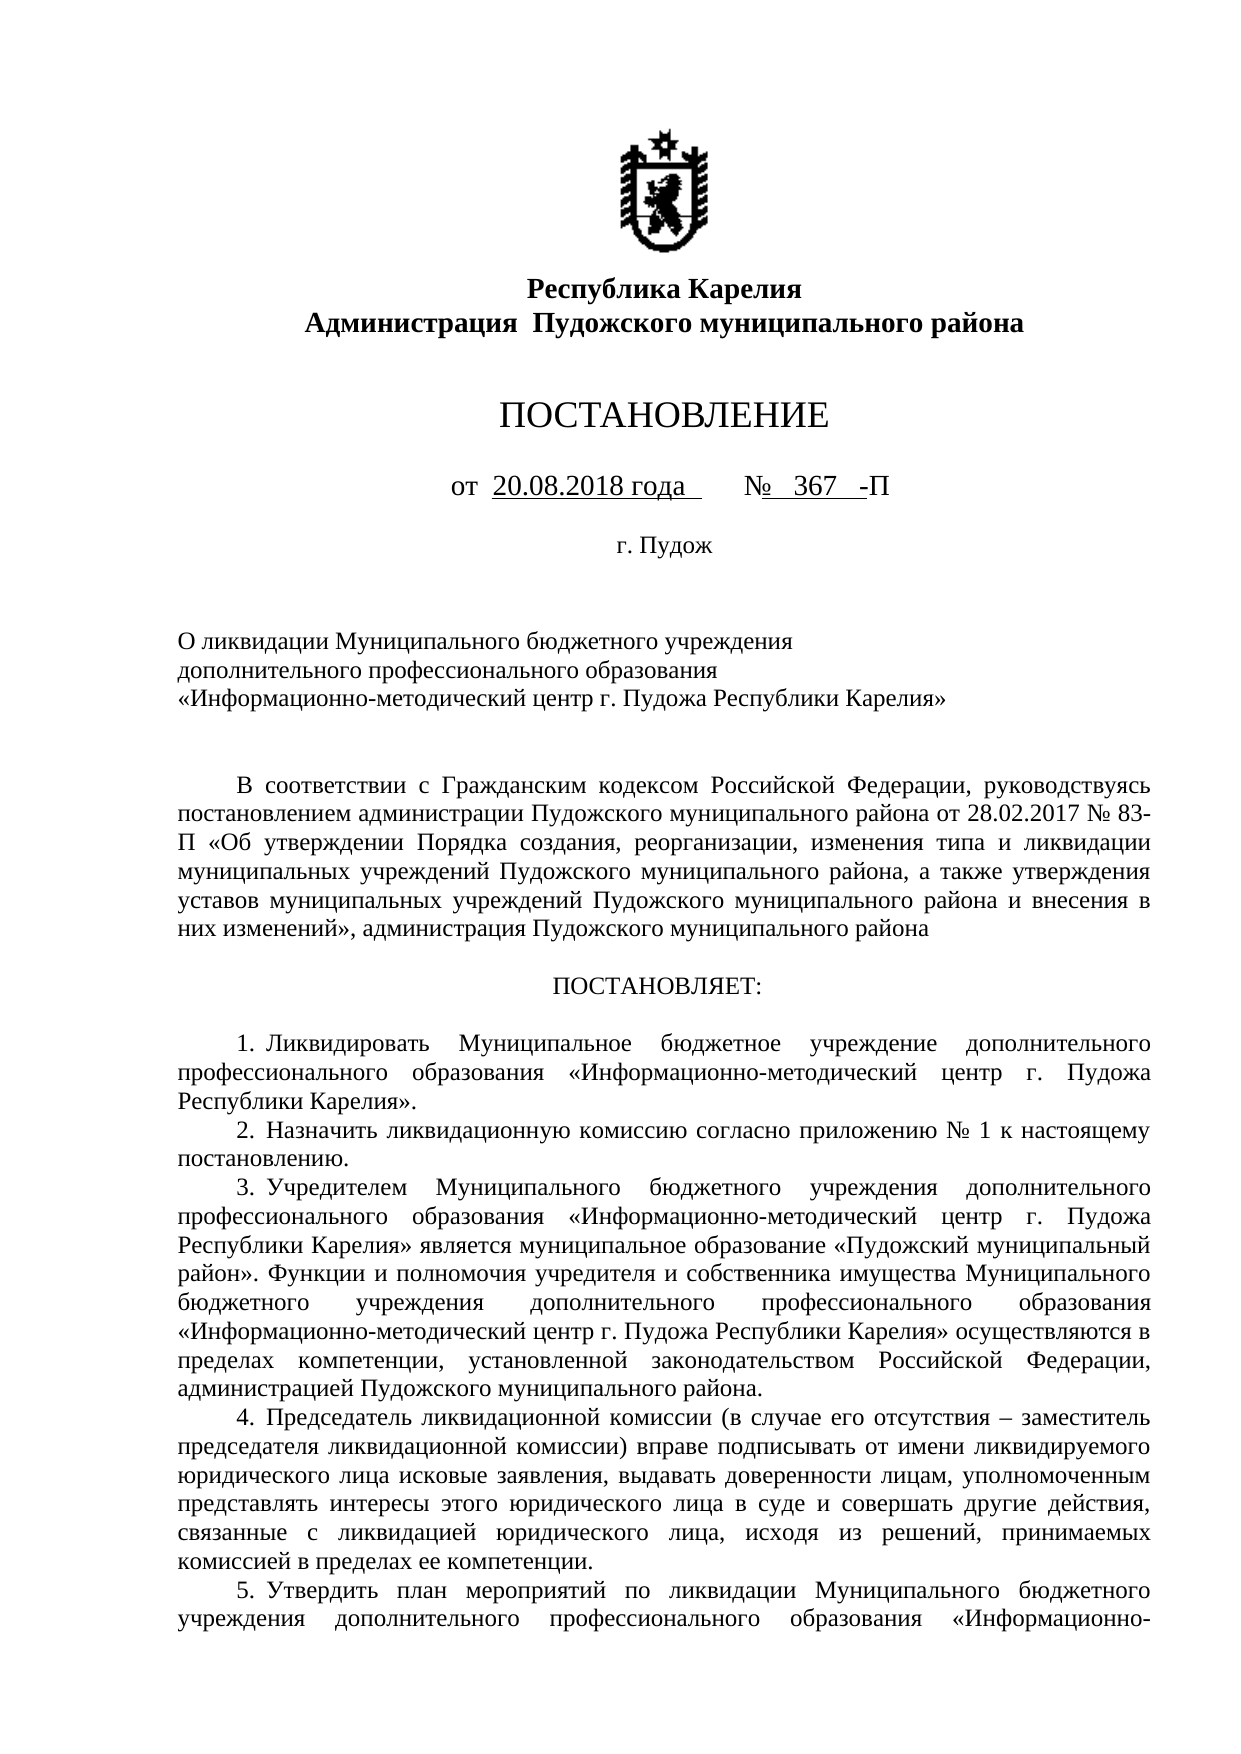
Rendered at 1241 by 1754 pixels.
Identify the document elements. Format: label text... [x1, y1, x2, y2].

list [177, 1575, 1152, 1632]
list Учредителем Муниципального бюджетного учреждения дополнительного профессионального образования «Информационно-методический центр г. Пудожа Республики Карелия» является муниципальное образование «Пудожский муниципальный район». Функции и полномочия учредителя и собственника имущества Муниципального бюджетного учреждения дополнительного профессионального образования «Информационно-методический центр г. Пудожа Республики Карелия» осуществляются в пределах компетенции, установленной законодательством Российской Федерации, администрацией Пудожского муниципального района. [177, 1172, 1152, 1402]
text от 20.08.2018 года № 367 -П [177, 468, 1152, 501]
text дополнительного профессионального образования [177, 655, 1152, 683]
list Ликвидировать Муниципальное бюджетное учреждение дополнительного профессионального образования «Информационно-методический центр г. Пудожа Республики Карелия». [177, 1028, 1152, 1115]
text О ликвидации Муниципального бюджетного учреждения [177, 626, 1152, 655]
list Назначить ликвидационную комиссию согласно приложению № 1 к настоящему постановлению. [177, 1115, 1152, 1172]
text Республика Карелия [177, 271, 1152, 305]
text ПОСТАНОВЛЯЕТ: [177, 971, 1152, 1000]
text Администрация Пудожского муниципального района [177, 305, 1152, 338]
text В соответствии с Гражданским кодексом Российской Федерации, руководствуясь постановлением администрации Пудожского муниципального района от 28.02.2017 № 83-П «Об утверждении Порядка создания, реорганизации, изменения типа и ликвидации муниципальных учреждений Пудожского муниципального района, а также утверждения уставов муниципальных учреждений Пудожского муниципального района и внесения в них изменений», администрация Пудожского муниципального района [177, 770, 1152, 942]
subtitle ПОСТАНОВЛЕНИЕ [177, 392, 1152, 435]
list Председатель ликвидационной комиссии (в случае его отсутствия – заместитель председателя ликвидационной комиссии) вправе подписывать от имени ликвидируемого юридического лица исковые заявления, выдавать доверенности лицам, уполномоченным представлять интересы этого юридического лица в суде и совершать другие действия, связанные с ликвидацией юридического лица, исходя из решений, принимаемых комиссией в пределах ее компетенции. [177, 1402, 1152, 1575]
text г. Пудож [177, 530, 1152, 559]
text «Информационно-методический центр г. Пудожа Республики Карелия» [177, 683, 1152, 712]
